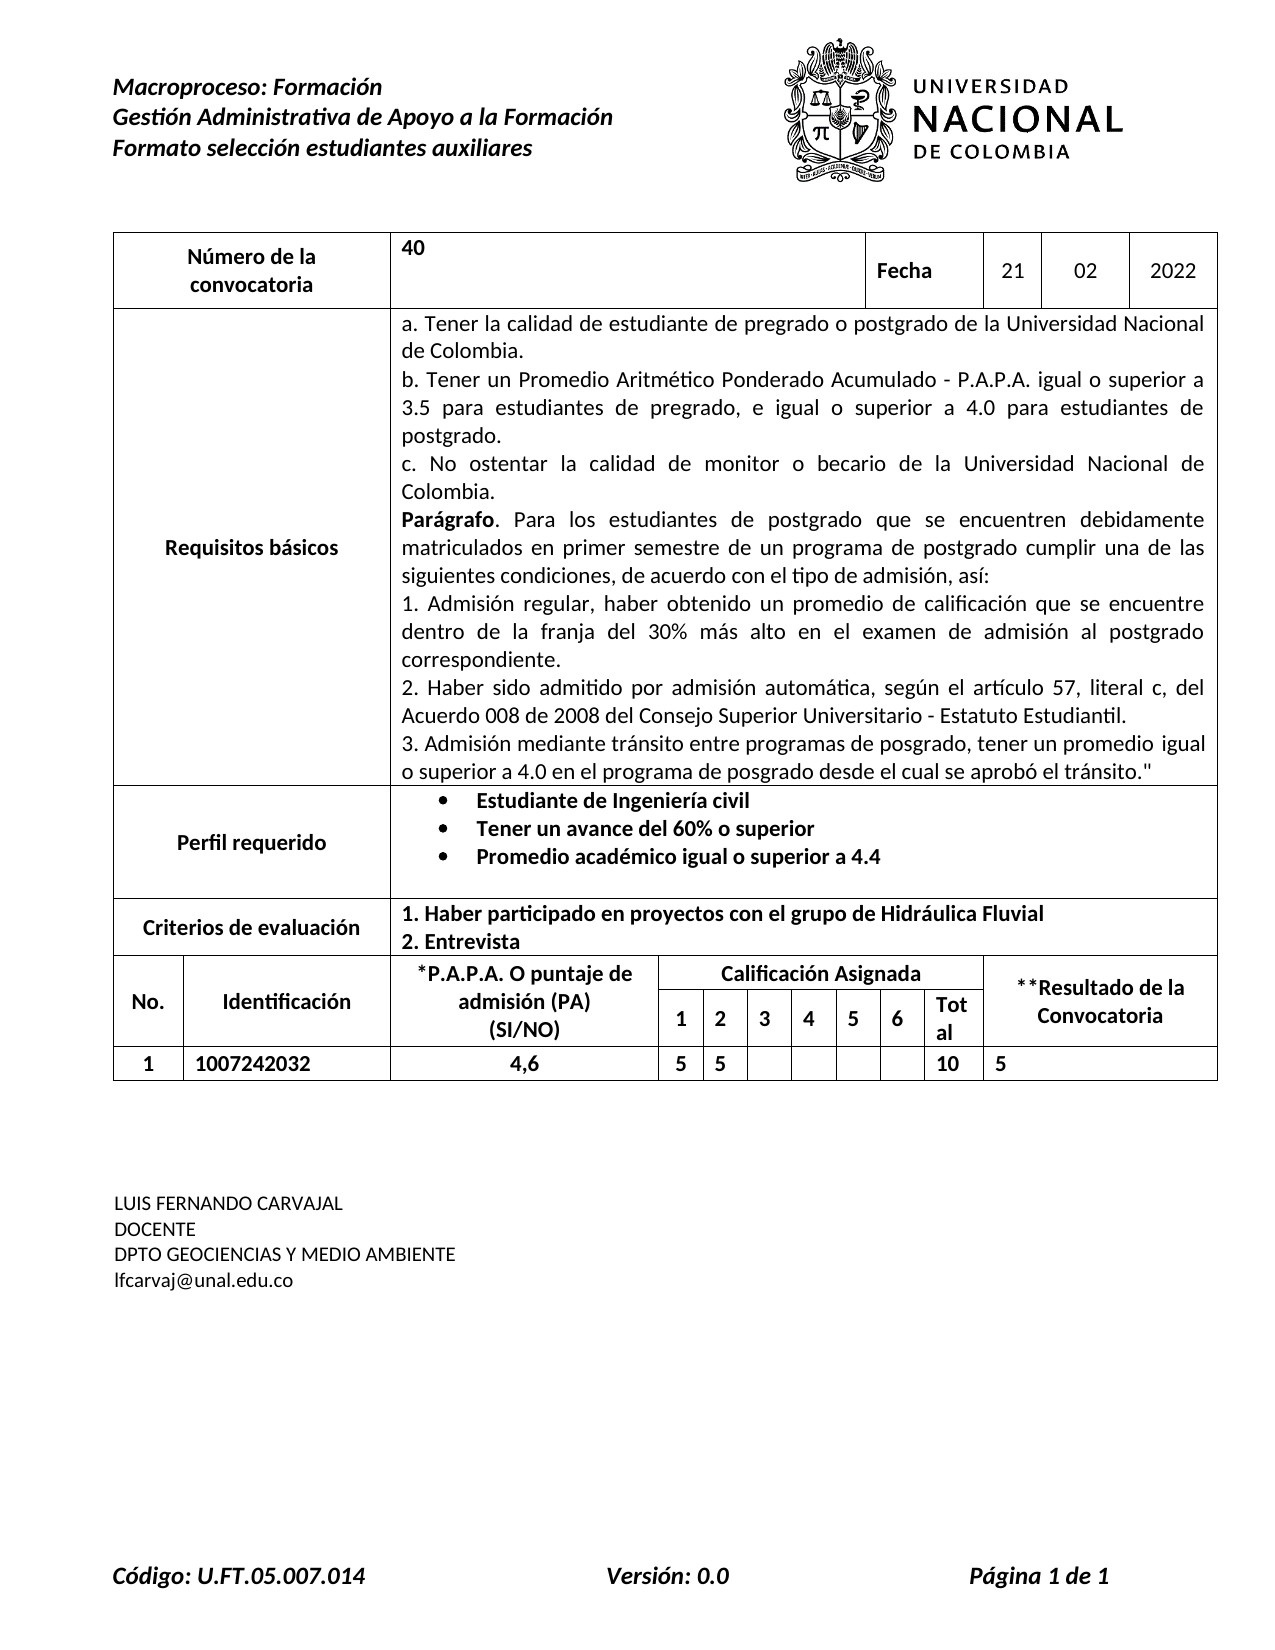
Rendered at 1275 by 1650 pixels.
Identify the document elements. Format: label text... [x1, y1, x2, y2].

table_cell Total [925, 990, 983, 1046]
table_header Número de la convocatoria [114, 233, 390, 308]
table_cell 1 [659, 990, 703, 1046]
table_cell a. Tener la calidad de estudiante de pregrado o postgrado de la Universidad Nacional de Colombia. b. Tener un Promedio Aritmético Ponderado Acumulado - P.A.P.A. igual o superior a 3.5 para estudiantes de pregrado, e igual o superior a 4.0 para estudiantes de postgrado. c. No ostentar la calidad de monitor o becario de la Universidad Nacional de Colombia. Parágrafo. Para los estudiantes de postgrado que se encuentren debidamente matriculados en primer semestre de un programa de postgrado cumplir una de las siguientes condiciones, de acuerdo con el tipo de admisión, así: 1. Admisión regular, haber obtenido un promedio de calificación que se encuentre dentro de la franja del 30% más alto en el examen de admisión al postgrado correspondiente. 2. Haber sido admitido por admisión automática, según el artículo 57, literal c, del Acuerdo 008 de 2008 del Consejo Superior Universitario - Estatuto Estudiantil. 3. Admisión mediante tránsito entre programas de posgrado, tener un promedio igual o superior a 4.0 en el programa de posgrado desde el cual se aprobó el tránsito." [391, 309, 1217, 785]
table_cell Perfil requerido [114, 786, 390, 898]
table_cell [748, 1047, 791, 1080]
table_cell *P.A.P.A. O puntaje de admisión (PA) (SI/NO) [391, 956, 658, 1046]
table_cell Estudiante de Ingeniería civil Tener un avance del 60% o superior Promedio académico igual o superior a 4.4 [391, 786, 1217, 898]
table_cell **Resultado de la Convocatoria [984, 956, 1217, 1046]
table_header 40 [391, 233, 865, 308]
table_cell 5 [659, 1047, 703, 1080]
table_header 02 [1042, 233, 1129, 308]
table_header 2022 [1130, 233, 1217, 308]
table_cell 1007242032 [184, 1047, 390, 1080]
table_cell Calificación Asignada [659, 956, 983, 989]
table_cell Identificación [184, 956, 390, 1046]
table_header Fecha [866, 233, 983, 308]
table_cell 4,6 [391, 1047, 658, 1080]
table_cell Requisitos básicos [114, 309, 390, 785]
table_cell 5 [837, 990, 880, 1046]
table_cell No. [114, 956, 183, 1046]
table_cell 1. Haber participado en proyectos con el grupo de Hidráulica Fluvial 2. Entrevista [391, 899, 1217, 955]
table_cell 1 [114, 1047, 183, 1080]
table_cell 6 [881, 990, 924, 1046]
table_cell [881, 1047, 924, 1080]
table_cell [837, 1047, 880, 1080]
table_cell 5 [984, 1047, 1217, 1080]
table_cell 10 [925, 1047, 983, 1080]
table_cell [792, 1047, 836, 1080]
table_header 21 [984, 233, 1041, 308]
table_cell 3 [748, 990, 791, 1046]
picture [748, 2, 1158, 218]
table_cell 4 [792, 990, 836, 1046]
table_cell 5 [704, 1047, 747, 1080]
table_cell Criterios de evaluación [114, 899, 390, 955]
table_cell 2 [704, 990, 747, 1046]
